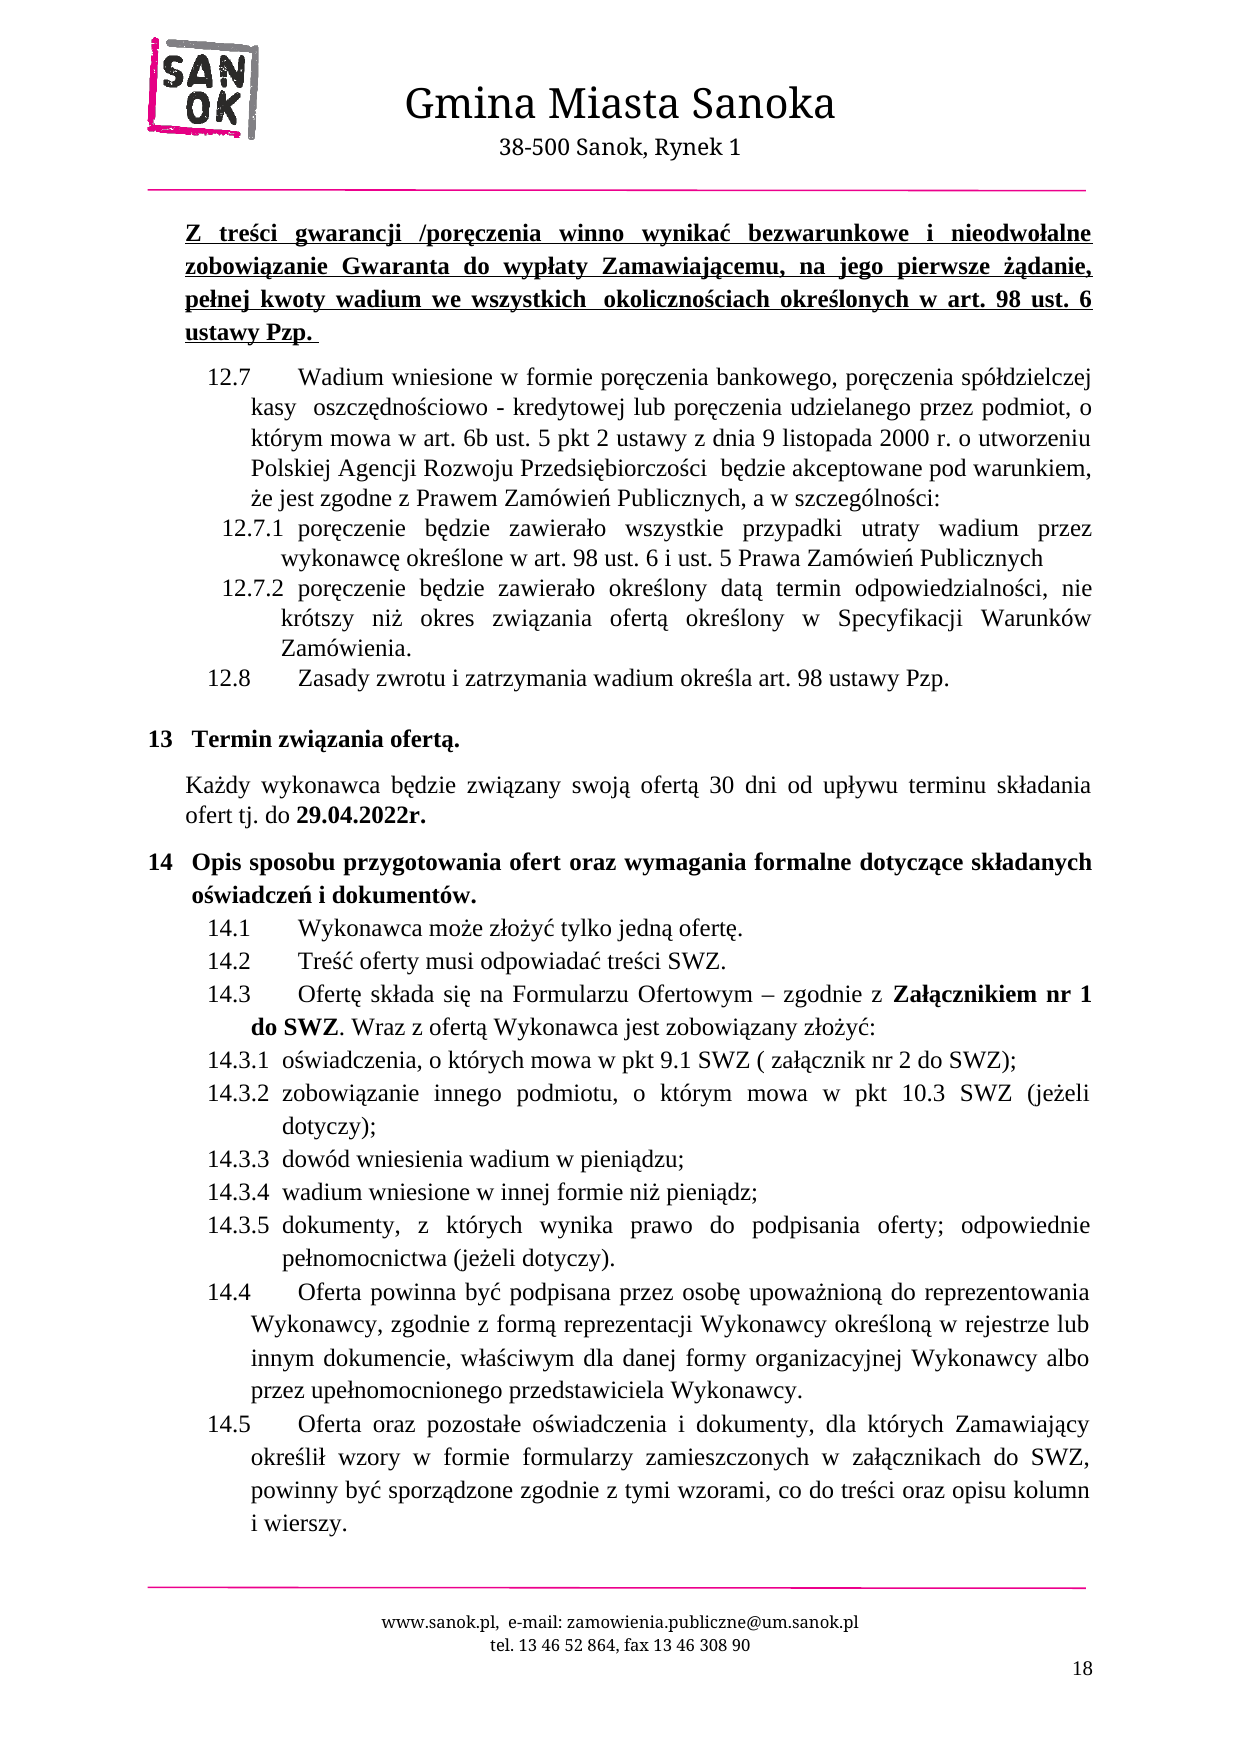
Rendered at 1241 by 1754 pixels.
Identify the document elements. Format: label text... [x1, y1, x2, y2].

list poręczenie będzie zawierało wszystkie przypadki utraty wadium przez wykonawcę określone w art. 98 ust. 6 i ust. 5 Prawa Zamówień Publicznych [221, 513, 1093, 572]
list Wykonawca może złożyć tylko jedną ofertę. [207, 913, 1093, 942]
list Oferta oraz pozostałe oświadczenia i dokumenty, dla których Zamawiający określił wzory w formie formularzy zamieszczonych w załącznikach do SWZ, powinny być sporządzone zgodnie z tymi wzorami, co do treści oraz opisu kolumn i wierszy. [207, 1409, 1090, 1536]
list zobowiązanie innego podmiotu, o którym mowa w pkt 10.3 SWZ (jeżeli dotyczy); [207, 1078, 1091, 1140]
list Opis sposobu przygotowania ofert oraz wymagania formalne dotyczące składanych oświadczeń i dokumentów. [148, 847, 1093, 909]
list Wadium wniesione w formie poręczenia bankowego, poręczenia spółdzielczej kasy oszczędnościowo - kredytowej lub poręczenia udzielanego przez podmiot, o którym mowa w art. 6b ust. 5 pkt 2 ustawy z dnia 9 listopada 2000 r. o utworzeniu Polskiej Agencji Rozwoju Przedsiębiorczości będzie akceptowane pod warunkiem, że jest zgodne z Prawem Zamówień Publicznych, a w szczególności: [207, 362, 1093, 512]
list oświadczenia, o których mowa w pkt 9.1 SWZ ( załącznik nr 2 do SWZ); [207, 1045, 1091, 1074]
list Zasady zwrotu i zatrzymania wadium określa art. 98 ustawy Pzp. [207, 663, 1093, 692]
list dokumenty, z których wynika prawo do podpisania oferty; odpowiednie pełnomocnictwa (jeżeli dotyczy). [207, 1211, 1091, 1272]
list Ofertę składa się na Formularzu Ofertowym – zgodnie z Załącznikiem nr 1 do SWZ. Wraz z ofertą Wykonawca jest zobowiązany złożyć: [207, 979, 1093, 1041]
list poręczenie będzie zawierało określony datą termin odpowiedzialności, nie krótszy niż okres związania ofertą określony w Specyfikacji Warunków Zamówienia. [221, 573, 1093, 662]
list wadium wniesione w innej formie niż pieniądz; [207, 1177, 1091, 1206]
list Treść oferty musi odpowiadać treści SWZ. [207, 946, 1093, 975]
text Z treści gwarancji /poręczenia winno wynikać bezwarunkowe i nieodwołalne zobowiązanie Gwaranta do wypłaty Zamawiającemu, na jego pierwsze żądanie, pełnej kwoty wadium we wszystkich okolicznościach określonych w art. 98 ust. 6 ustawy Pzp. [185, 244, 1093, 276]
text Z treści gwarancji /poręczenia winno wynikać bezwarunkowe i nieodwołalne zobowiązanie Gwaranta do wypłaty Zamawiającemu, na jego pierwsze żądanie, pełnej kwoty wadium we wszystkich okolicznościach określonych w art. 98 ust. 6 ustawy Pzp. [185, 218, 1093, 243]
list Oferta powinna być podpisana przez osobę upoważnioną do reprezentowania Wykonawcy, zgodnie z formą reprezentacji Wykonawcy określoną w rejestrze lub innym dokumencie, właściwym dla danej formy organizacyjnej Wykonawcy albo przez upełnomocnionego przedstawiciela Wykonawcy. [207, 1277, 1090, 1404]
text Z treści gwarancji /poręczenia winno wynikać bezwarunkowe i nieodwołalne zobowiązanie Gwaranta do wypłaty Zamawiającemu, na jego pierwsze żądanie, pełnej kwoty wadium we wszystkich okolicznościach określonych w art. 98 ust. 6 ustawy Pzp. [185, 310, 1093, 346]
picture [147, 37, 259, 140]
text Z treści gwarancji /poręczenia winno wynikać bezwarunkowe i nieodwołalne zobowiązanie Gwaranta do wypłaty Zamawiającemu, na jego pierwsze żądanie, pełnej kwoty wadium we wszystkich okolicznościach określonych w art. 98 ust. 6 ustawy Pzp. [185, 277, 1093, 309]
text Każdy wykonawca będzie związany swoją ofertą 30 dni od upływu terminu składania ofert tj. do 29.04.2022r. [185, 770, 1093, 829]
list dowód wniesienia wadium w pieniądzu; [207, 1144, 1091, 1173]
list Termin związania ofertą. [148, 724, 1093, 752]
